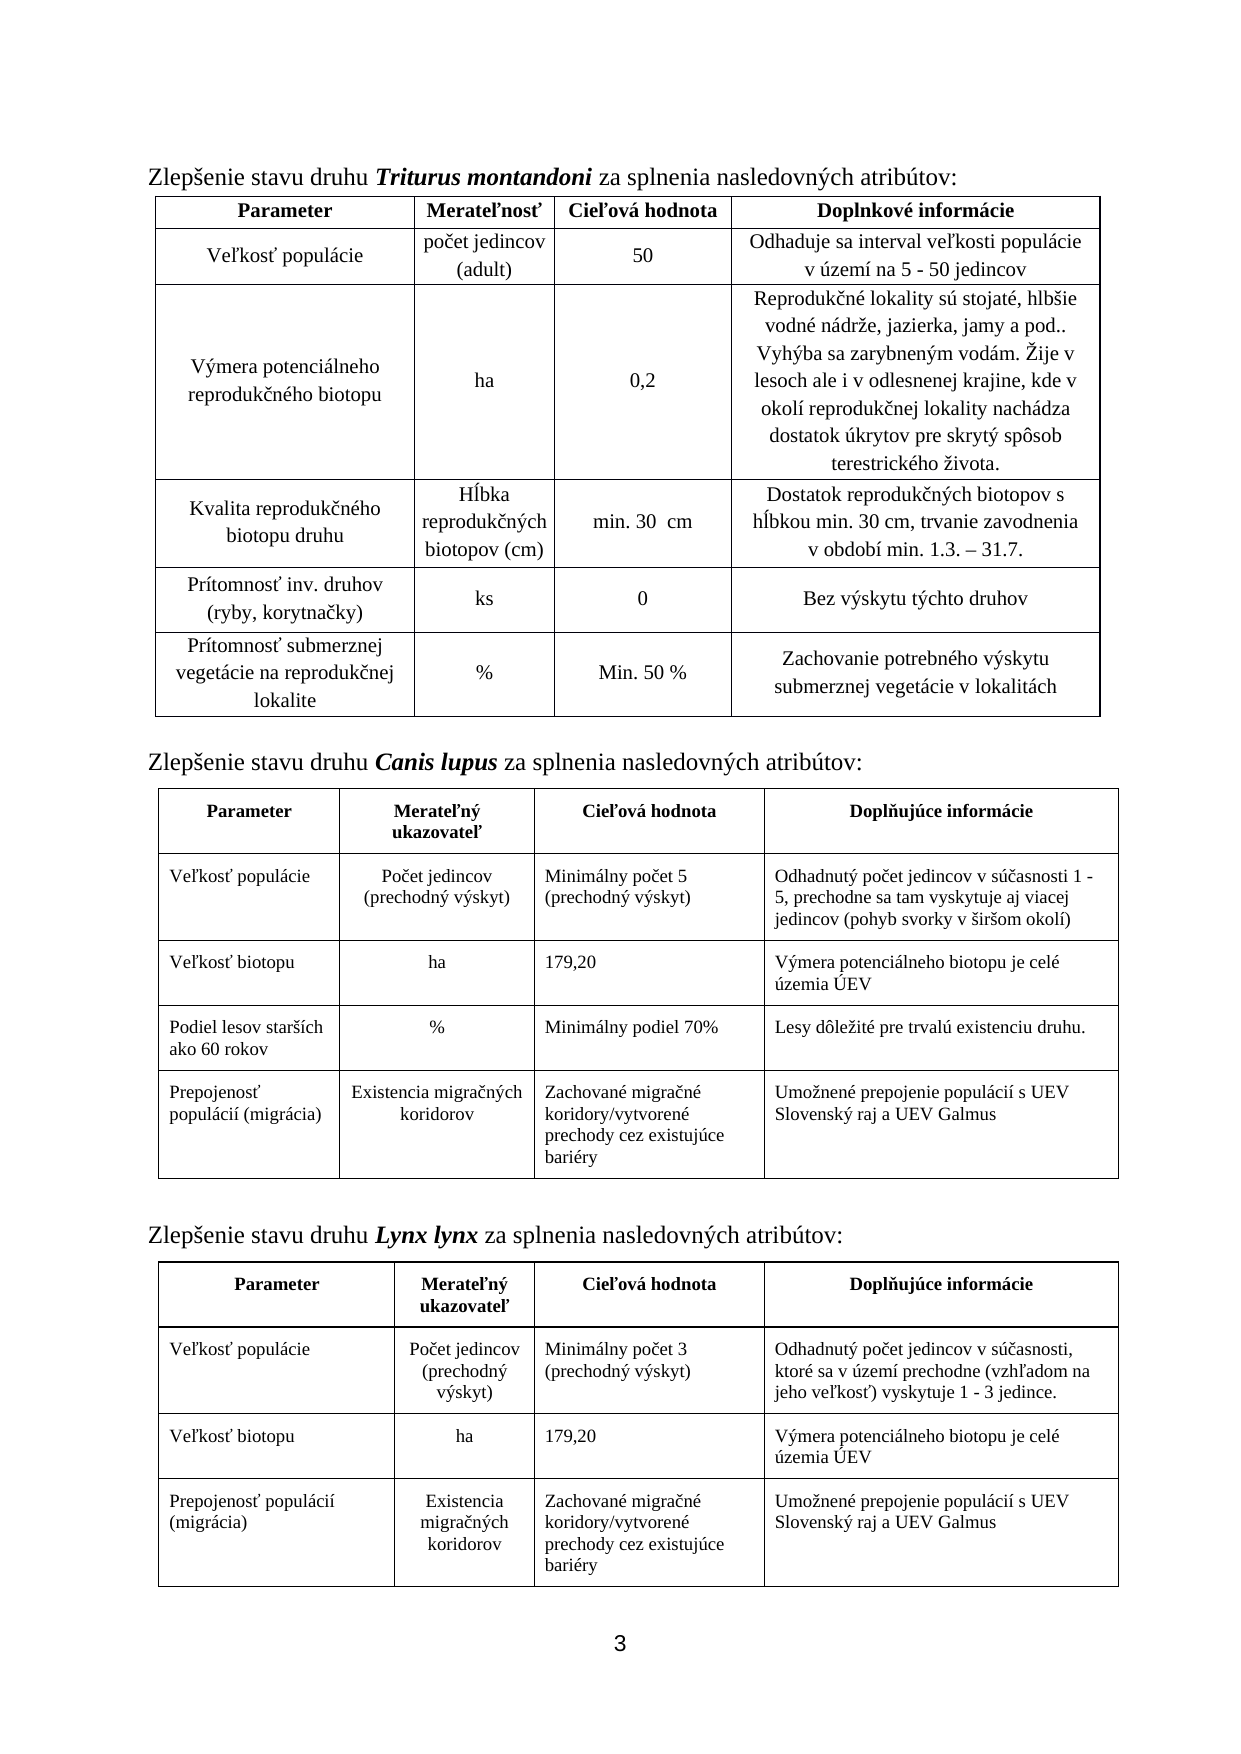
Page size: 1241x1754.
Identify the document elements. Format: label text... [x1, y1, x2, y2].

table_header Parameter [156, 197, 414, 228]
table_cell Dostatok reprodukčných biotopov s hĺbkou min. 30 cm, trvanie zavodnenia v období min. 1.3. – 31.7. [732, 480, 1099, 567]
table_cell Prítomnosť inv. druhov (ryby, korytnačky) [156, 568, 414, 632]
table_cell Prítomnosť submerznej vegetácie na reprodukčnej lokalite [156, 633, 414, 716]
table_cell min. 30 cm [555, 480, 731, 567]
table_cell Existencia migračných koridorov [340, 1071, 534, 1178]
table_cell Minimálny podiel 70% [535, 1006, 764, 1070]
table_cell ha [340, 941, 534, 1005]
table_cell Min. 50 % [555, 633, 731, 716]
table_header Merateľnosť [415, 197, 554, 228]
table_header Parameter [159, 1263, 394, 1326]
table_cell Zachované migračné koridory/vytvorené prechody cez existujúce bariéry [535, 1479, 764, 1586]
table_cell počet jedincov (adult) [415, 229, 554, 284]
table_cell Odhaduje sa interval veľkosti populácie v území na 5 - 50 jedincov [732, 229, 1099, 284]
table_header Doplnkové informácie [732, 197, 1099, 228]
table_cell Umožnené prepojenie populácií s UEV Slovenský raj a UEV Galmus [765, 1071, 1118, 1178]
table_cell Reprodukčné lokality sú stojaté, hlbšie vodné nádrže, jazierka, jamy a pod.. Vyhýba sa zarybneným vodám. Žije v lesoch ale i v odlesnenej krajine, kde v okolí reprodukčnej lokality nachádza dostatok úkrytov pre skrytý spôsob terestrického života. [732, 285, 1099, 479]
table_cell ha [415, 285, 554, 479]
table_cell Veľkosť biotopu [159, 1414, 394, 1478]
text Zlepšenie stavu druhu Lynx lynx za splnenia nasledovných atribútov: [148, 1220, 1092, 1249]
table_cell Bez výskytu týchto druhov [732, 568, 1099, 632]
table_cell Výmera potenciálneho biotopu je celé územia ÚEV [765, 941, 1118, 1005]
table_cell Prepojenosť populácií (migrácia) [159, 1071, 339, 1178]
table_cell Existencia migračných koridorov [395, 1479, 534, 1586]
table_cell Kvalita reprodukčného biotopu druhu [156, 480, 414, 567]
table_cell Hĺbka reprodukčných biotopov (cm) [415, 480, 554, 567]
table_header Cieľová hodnota [555, 197, 731, 228]
table_cell Veľkosť biotopu [159, 941, 339, 1005]
table_cell Výmera potenciálneho reprodukčného biotopu [156, 285, 414, 479]
table_cell 179,20 [535, 941, 764, 1005]
table_cell Podiel lesov starších ako 60 rokov [159, 1006, 339, 1070]
table_header Merateľný ukazovateľ [395, 1263, 534, 1326]
table_cell Zachovanie potrebného výskytu submerznej vegetácie v lokalitách [732, 633, 1099, 716]
table_cell Veľkosť populácie [156, 229, 414, 284]
text Zlepšenie stavu druhu Canis lupus za splnenia nasledovných atribútov: [148, 747, 1092, 776]
table_header Merateľný ukazovateľ [340, 789, 534, 853]
table_cell Počet jedincov (prechodný výskyt) [395, 1328, 534, 1413]
table_header Cieľová hodnota [535, 1263, 764, 1326]
table_header Parameter [159, 789, 339, 853]
table_header Doplňujúce informácie [765, 789, 1118, 853]
table_cell Zachované migračné koridory/vytvorené prechody cez existujúce bariéry [535, 1071, 764, 1178]
table_header Doplňujúce informácie [765, 1263, 1118, 1326]
table_cell 0,2 [555, 285, 731, 479]
table_cell Veľkosť populácie [159, 854, 339, 940]
table_cell 0 [555, 568, 731, 632]
table_cell Umožnené prepojenie populácií s UEV Slovenský raj a UEV Galmus [765, 1479, 1118, 1586]
table_cell % [340, 1006, 534, 1070]
table_cell Minimálny počet 3 (prechodný výskyt) [535, 1328, 764, 1413]
table_cell Počet jedincov (prechodný výskyt) [340, 854, 534, 940]
table_header Cieľová hodnota [535, 789, 764, 853]
table_cell 179,20 [535, 1414, 764, 1478]
table_cell Výmera potenciálneho biotopu je celé územia ÚEV [765, 1414, 1118, 1478]
table_cell Odhadnutý počet jedincov v súčasnosti, ktoré sa v území prechodne (vzhľadom na jeho veľkosť) vyskytuje 1 - 3 jedince. [765, 1328, 1118, 1413]
table_cell % [415, 633, 554, 716]
text Zlepšenie stavu druhu Triturus montandoni za splnenia nasledovných atribútov: [148, 162, 1092, 191]
table_cell ks [415, 568, 554, 632]
table_cell Odhadnutý počet jedincov v súčasnosti 1 - 5, prechodne sa tam vyskytuje aj viacej jedincov (pohyb svorky v širšom okolí) [765, 854, 1118, 940]
table_cell ha [395, 1414, 534, 1478]
table_cell Lesy dôležité pre trvalú existenciu druhu. [765, 1006, 1118, 1070]
table_cell 50 [555, 229, 731, 284]
table_cell Minimálny počet 5 (prechodný výskyt) [535, 854, 764, 940]
table_cell Veľkosť populácie [159, 1328, 394, 1413]
table_cell Prepojenosť populácií (migrácia) [159, 1479, 394, 1586]
